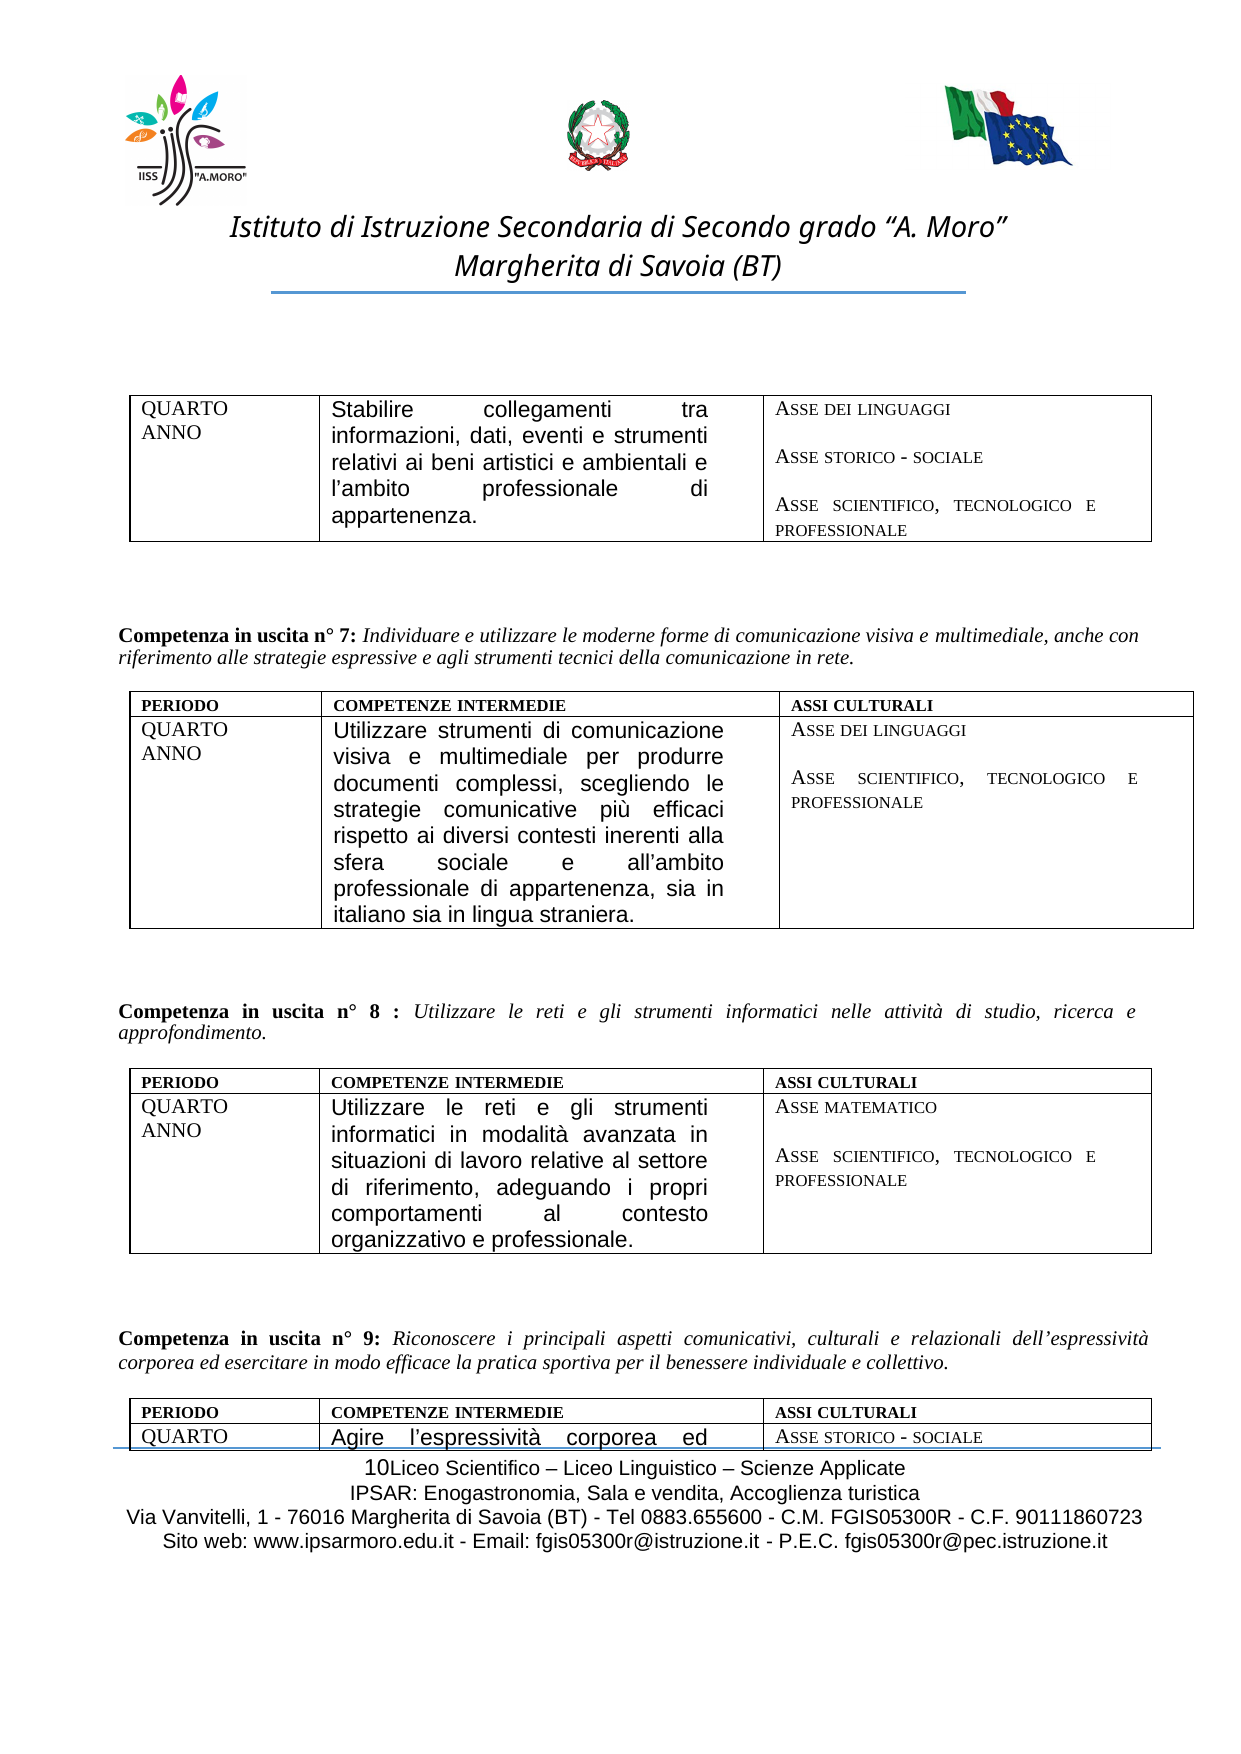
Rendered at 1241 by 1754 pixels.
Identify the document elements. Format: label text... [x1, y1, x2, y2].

table_cell Asse matematico Asse scientifico, tecnologico e professionale [764, 1094, 1151, 1252]
table_header assi culturali [780, 692, 1193, 716]
table_header assi culturali [764, 1399, 1151, 1423]
table_cell Utilizzare strumenti di comunicazione visiva e multimediale per produrre documenti complessi, scegliendo le strategie comunicative più efficaci rispetto ai diversi contesti inerenti alla sfera sociale e all’ambito professionale di appartenenza, sia in italiano sia in lingua straniera. [322, 717, 779, 928]
table_cell QUARTO ANNO [131, 1424, 319, 1450]
table_header competenze intermedie [320, 1069, 763, 1093]
table_cell Asse dei linguaggi Asse storico - sociale Asse scientifico, tecnologico e professionale [764, 396, 1151, 541]
picture [905, 83, 1110, 170]
table_header competenze intermedie [320, 1399, 763, 1423]
table_header periodo [131, 1069, 319, 1093]
table_cell QUARTO ANNO [131, 396, 319, 541]
text Competenza in uscita n° 7: Individuare e utilizzare le moderne forme di comunicazione visiva e multimediale, anche con riferimento alle strategie espressive e agli strumenti tecnici della comunicazione in rete. [118, 624, 1141, 669]
table_cell Utilizzare le reti e gli strumenti informatici in modalità avanzata in situazioni di lavoro relative al settore di riferimento, adeguando i propri comportamenti al contesto organizzativo e professionale. [320, 1094, 763, 1252]
table_header assi culturali [764, 1069, 1151, 1093]
picture [125, 75, 247, 206]
picture [567, 100, 630, 171]
text Competenza in uscita n° 8 : Utilizzare le reti e gli strumenti informatici nelle attività di studio, ricerca e approfondimento. [118, 1001, 1139, 1044]
table_header competenze intermedie [322, 692, 779, 716]
table_cell Asse storico - sociale Asse Scientifico, tecnologico e professionale [764, 1424, 1151, 1450]
text Competenza in uscita n° 9: Riconoscere i principali aspetti comunicativi, culturali e relazionali dell’espressività corporea ed esercitare in modo efficace la pratica sportiva per il benessere individuale e collettivo. [118, 1326, 1152, 1374]
table_cell QUARTO ANNO [131, 1094, 319, 1252]
table_cell Asse dei linguaggi Asse scientifico, tecnologico e professionale [780, 717, 1193, 928]
table_header periodo [131, 1399, 319, 1423]
table_cell Stabilire collegamenti tra informazioni, dati, eventi e strumenti relativi ai beni artistici e ambientali e l’ambito professionale di appartenenza. [320, 396, 763, 541]
table_header periodo [131, 692, 321, 716]
table_cell QUARTO ANNO [131, 717, 321, 928]
